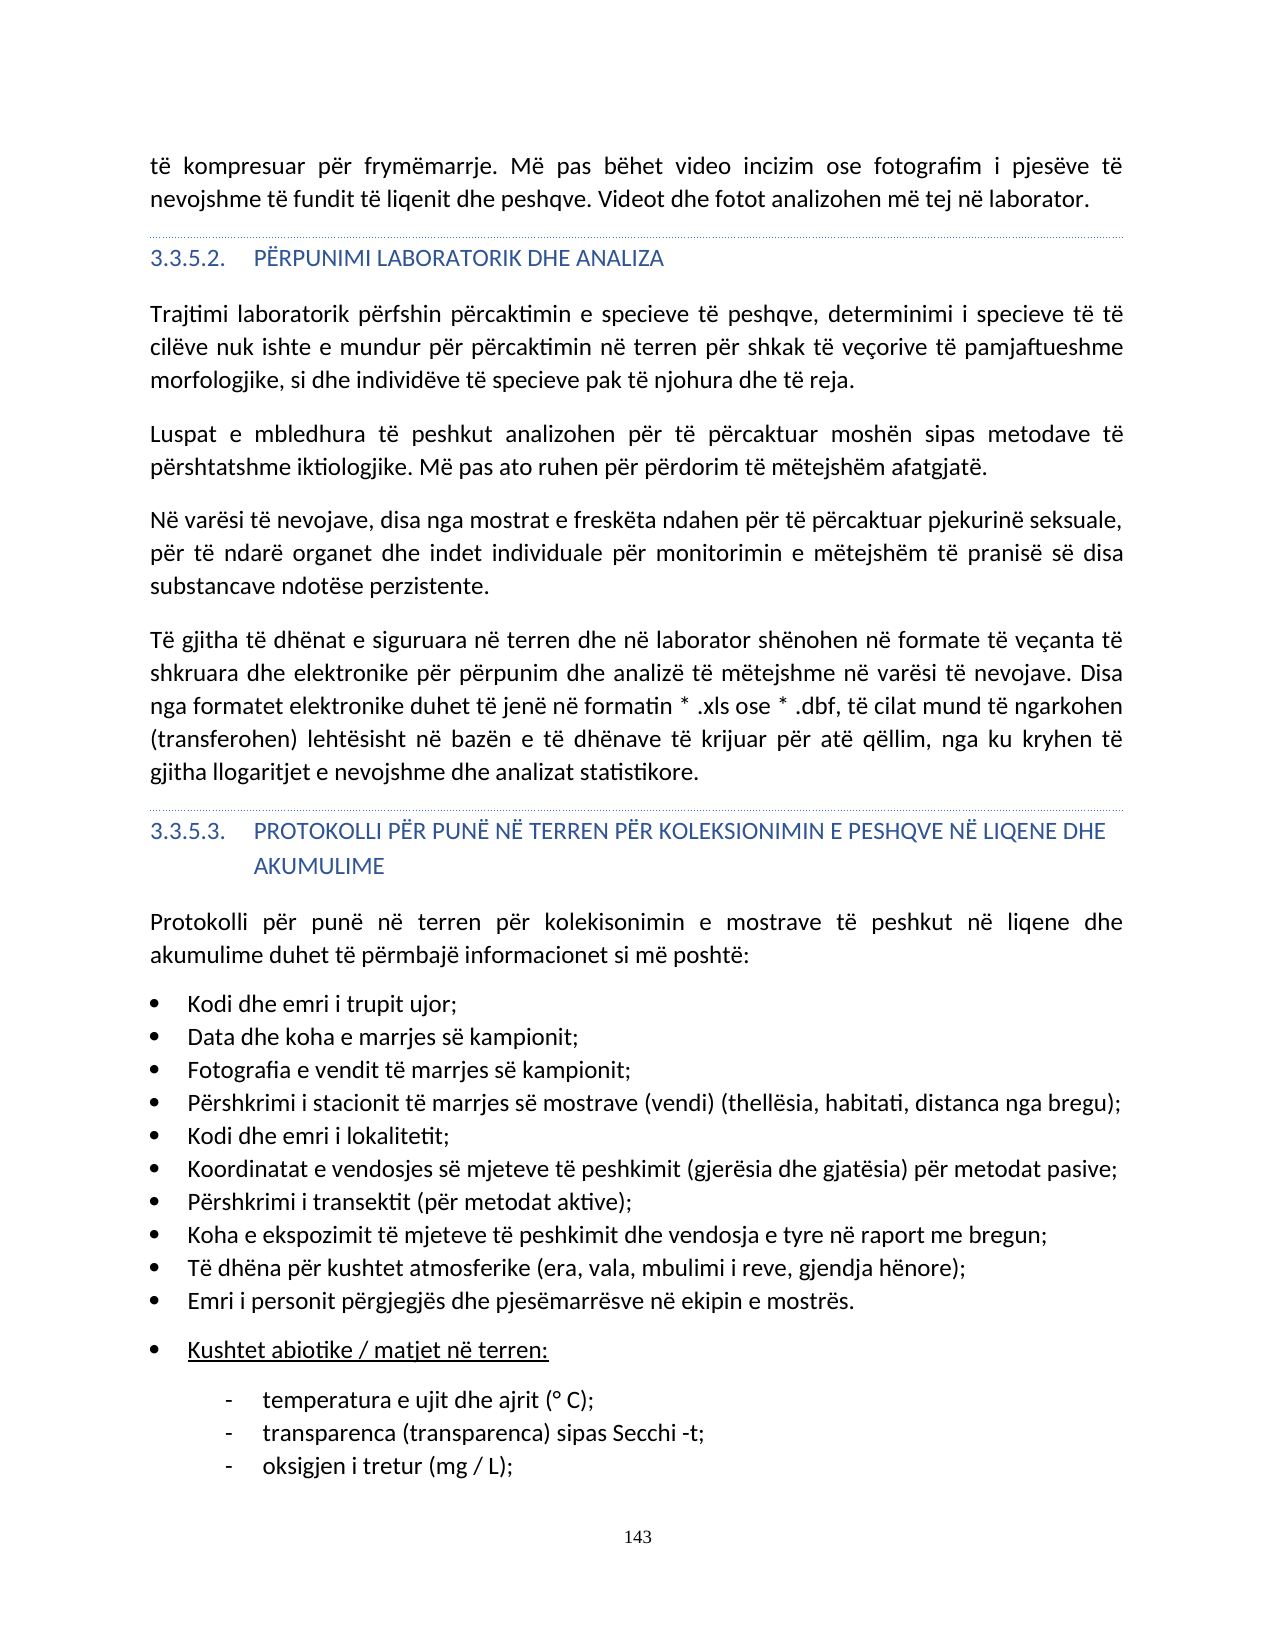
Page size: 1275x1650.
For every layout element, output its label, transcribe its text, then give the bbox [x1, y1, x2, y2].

list Të dhëna për kushtet atmosferike (era, vala, mbulimi i reve, gjendja hënore); [150, 1252, 1125, 1282]
list Kushtet abiotike / matjet në terren: [150, 1334, 1125, 1365]
list Kodi dhe emri i trupit ujor; [150, 988, 1125, 1019]
list Koha e ekspozimit të mjeteve të peshkimit dhe vendosja e tyre në raport me bregun; [150, 1219, 1125, 1249]
list Përshkrimi i stacionit të marrjes së mostrave (vendi) (thellësia, habitati, distanca nga bregu); [150, 1087, 1125, 1118]
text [150, 150, 1125, 213]
list temperatura e ujit dhe ajrit (° C); [225, 1384, 1125, 1414]
subtitle PËRPUNIMI LABORATORIK DHE ANALIZA [150, 237, 1125, 273]
list Data dhe koha e marrjes së kampionit; [150, 1021, 1125, 1052]
list Fotografia e vendit të marrjes së kampionit; [150, 1054, 1125, 1085]
text Të gjitha të dhënat e siguruara në terren dhe në laborator shënohen në formate të veçanta të shkruara dhe elektronike për përpunim dhe analizë të mëtejshme në varësi të nevojave. Disa nga formatet elektronike duhet të jenë në formatin * .xls ose * .dbf, të cilat mund të ngarkohen (transferohen) lehtësisht në bazën e të dhënave të krijuar për atë qëllim, nga ku kryhen të gjitha llogaritjet e nevojshme dhe analizat statistikore. [150, 624, 1125, 786]
list Emri i personit përgjegjës dhe pjesëmarrësve në ekipin e mostrës. [150, 1285, 1125, 1315]
text Protokolli për punë në terren për kolekisonimin e mostrave të peshkut në liqene dhe akumulime duhet të përmbajë informacionet si më poshtë: [150, 906, 1125, 969]
list transparenca (transparenca) sipas Secchi -t; [225, 1417, 1125, 1447]
text Luspat e mbledhura të peshkut analizohen për të përcaktuar moshën sipas metodave të përshtatshme iktiologjike. Më pas ato ruhen për përdorim të mëtejshëm afatgjatë. [150, 418, 1125, 481]
list Kodi dhe emri i lokalitetit; [150, 1120, 1125, 1151]
list Koordinatat e vendosjes së mjeteve të peshkimit (gjerësia dhe gjatësia) për metodat pasive; [150, 1153, 1125, 1184]
text Trajtimi laboratorik përfshin përcaktimin e specieve të peshqve, determinimi i specieve të të cilëve nuk ishte e mundur për përcaktimin në terren për shkak të veçorive të pamjaftueshme morfologjike, si dhe individëve të specieve pak të njohura dhe të reja. [150, 298, 1125, 394]
list oksigjen i tretur (mg / L); [225, 1450, 1125, 1480]
subtitle PROTOKOLLI PËR PUNË NË TERREN PËR KOLEKSIONIMIN E PESHQVE NË LIQENE DHE AKUMULIME [150, 809, 1125, 881]
list Përshkrimi i transektit (për metodat aktive); [150, 1186, 1125, 1217]
text Në varësi të nevojave, disa nga mostrat e freskëta ndahen për të përcaktuar pjekurinë seksuale, për të ndarë organet dhe indet individuale për monitorimin e mëtejshëm të pranisë së disa substancave ndotëse perzistente. [150, 504, 1125, 601]
